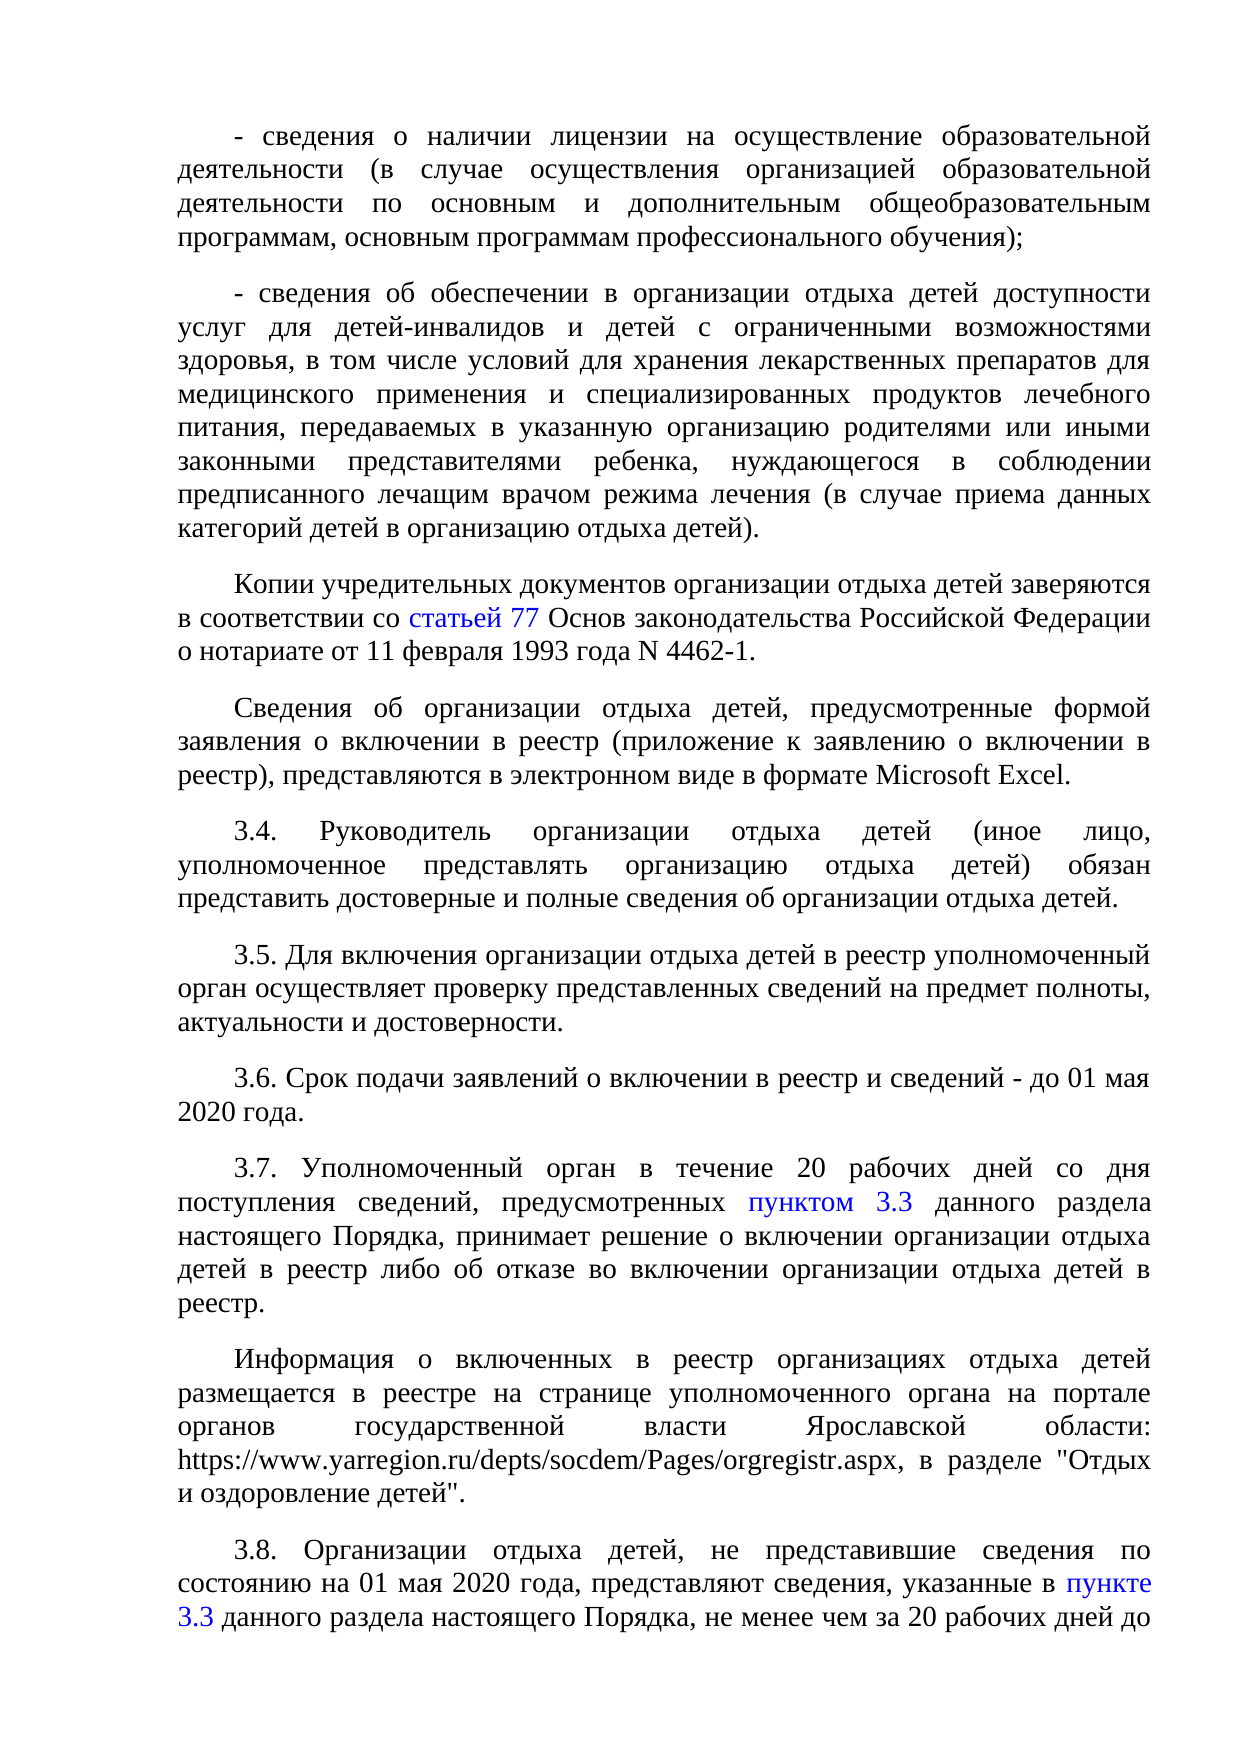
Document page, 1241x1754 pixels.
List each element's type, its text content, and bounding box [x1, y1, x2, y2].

text 3.6. Срок подачи заявлений о включении в реестр и сведений - до 01 мая 2020 года. [177, 1061, 1152, 1128]
text 3.4. Руководитель организации отдыха детей (иное лицо, уполномоченное представлять организацию отдыха детей) обязан представить достоверные и полные сведения об организации отдыха детей. [177, 813, 1152, 914]
text Копии учредительных документов организации отдыха детей заверяются в соответствии со статьей 77 Основ законодательства Российской Федерации о нотариате от 11 февраля 1993 года N 4462-1. [177, 566, 1152, 667]
text 3.7. Уполномоченный орган в течение 20 рабочих дней со дня поступления сведений, предусмотренных пунктом 3.3 данного раздела настоящего Порядка, принимает решение о включении организации отдыха детей в реестр либо об отказе во включении организации отдыха детей в реестр. [177, 1151, 1152, 1318]
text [177, 1532, 1152, 1632]
text Сведения об организации отдыха детей, предусмотренные формой заявления о включении в реестр (приложение к заявлению о включении в реестр), представляются в электронном виде в формате Microsoft Excel. [177, 690, 1152, 791]
text - сведения об обеспечении в организации отдыха детей доступности услуг для детей-инвалидов и детей с ограниченными возможностями здоровья, в том числе условий для хранения лекарственных препаратов для медицинского применения и специализированных продуктов лечебного питания, передаваемых в указанную организацию родителями или иными законными представителями ребенка, нуждающегося в соблюдении предписанного лечащим врачом режима лечения (в случае приема данных категорий детей в организацию отдыха детей). [177, 275, 1152, 543]
text - сведения о наличии лицензии на осуществление образовательной деятельности (в случае осуществления организацией образовательной деятельности по основным и дополнительным общеобразовательным программам, основным программам профессионального обучения); [177, 118, 1152, 252]
text Информация о включенных в реестр организациях отдыха детей размещается в реестре на странице уполномоченного органа на портале органов государственной власти Ярославской области: https://www.yarregion.ru/depts/socdem/Pages/orgregistr.aspx, в разделе "Отдых и оздоровление детей". [177, 1341, 1152, 1509]
text 3.5. Для включения организации отдыха детей в реестр уполномоченный орган осуществляет проверку представленных сведений на предмет полноты, актуальности и достоверности. [177, 937, 1152, 1038]
